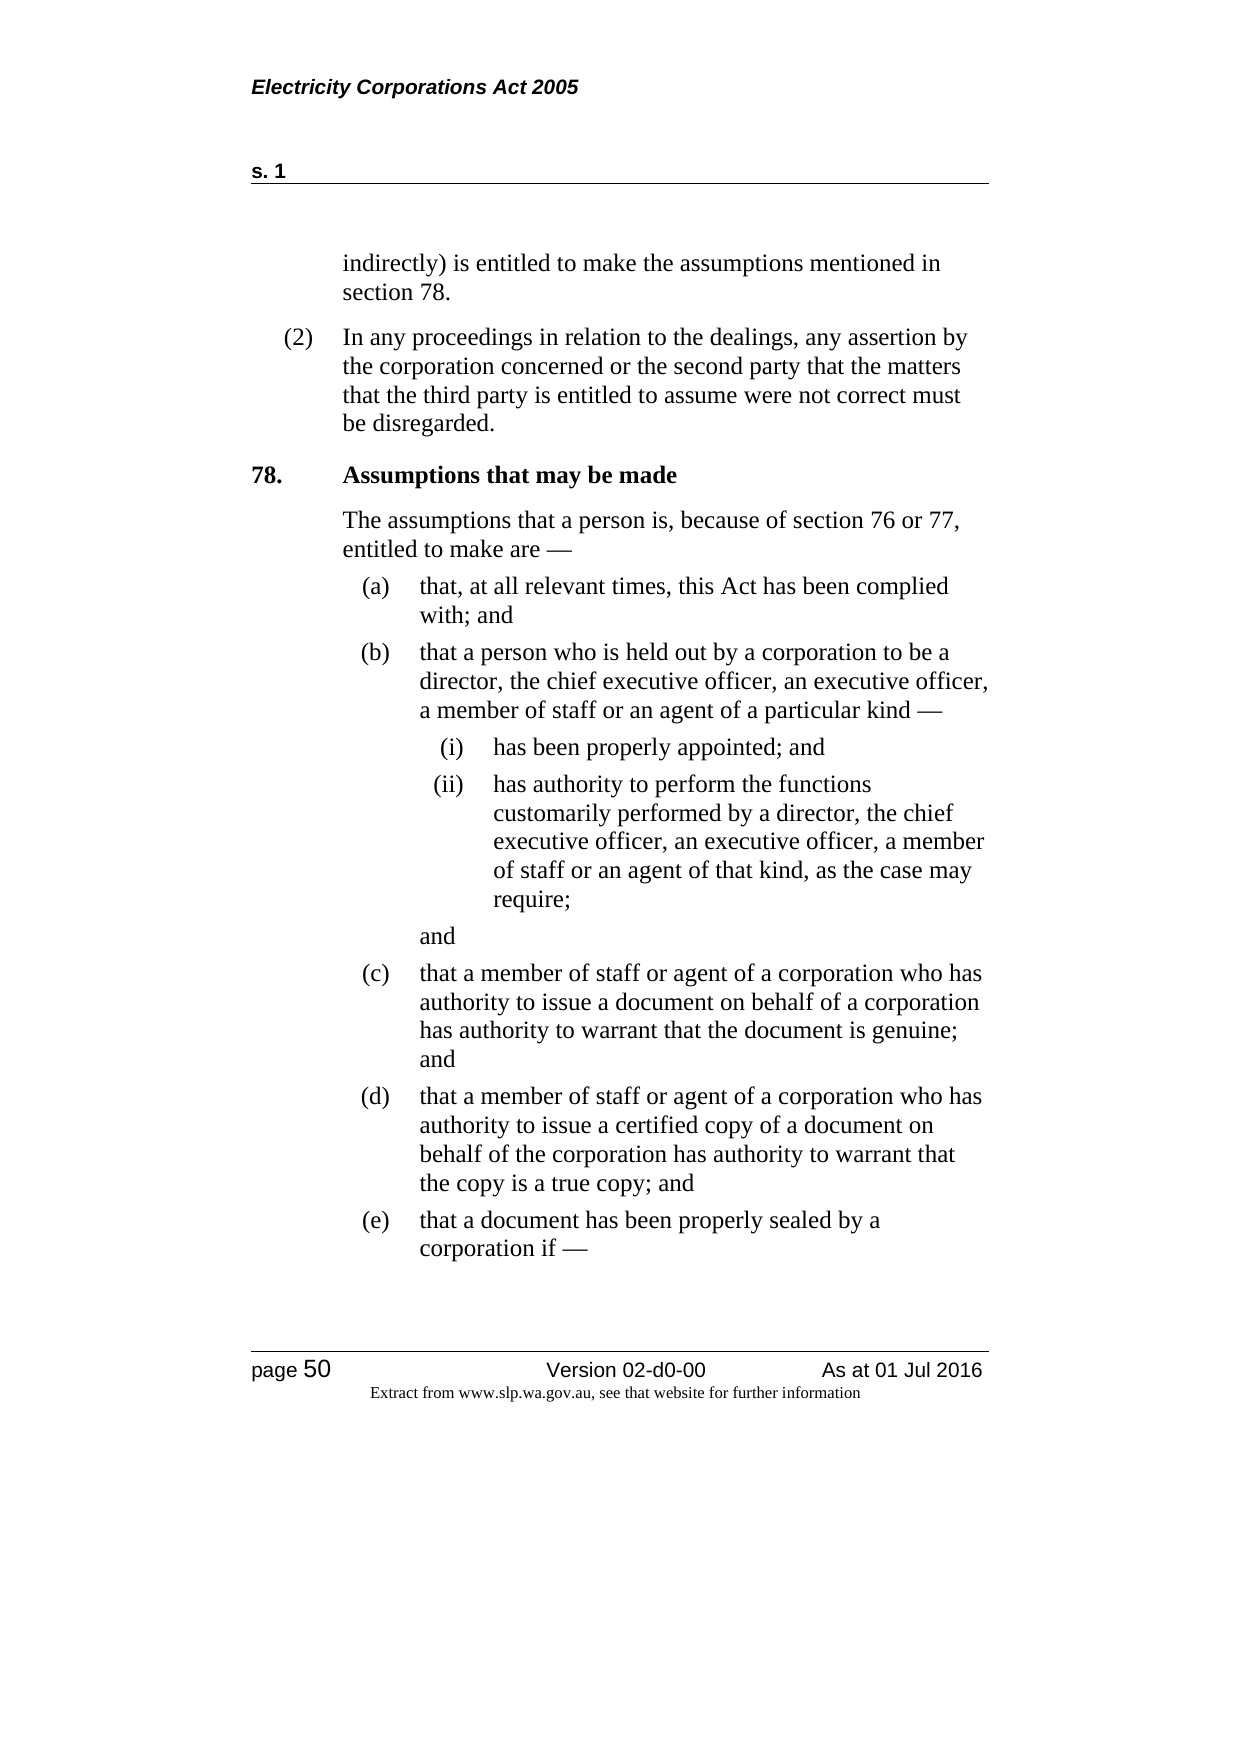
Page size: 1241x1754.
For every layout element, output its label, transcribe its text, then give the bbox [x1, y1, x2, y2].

text (a) that, at all relevant times, this Act has been complied with; and [251, 571, 989, 629]
text and [251, 921, 989, 950]
text The assumptions that a person is, because of section 76 or 77, entitled to make are — [251, 506, 989, 563]
text (b) that a person who is held out by a corporation to be a director, the chief executive officer, an executive officer, a member of staff or an agent of a particular kind — [251, 637, 989, 723]
subtitle 78. Assumptions that may be made [251, 460, 989, 489]
text (d) that a member of staff or agent of a corporation who has authority to issue a certified copy of a document on behalf of the corporation has authority to warrant that the copy is a true copy; and [251, 1081, 989, 1196]
text (ii) has authority to perform the functions customarily performed by a director, the chief executive officer, an executive officer, a member of staff or an agent of that kind, as the case may require; [251, 769, 989, 913]
text (i) has been properly appointed; and [251, 732, 989, 761]
text (2) In any proceedings in relation to the dealings, any assertion by the corporation concerned or the second party that the matters that the third party is entitled to assume were not correct must be disregarded. [251, 322, 989, 437]
text (e) that a document has been properly sealed by a corporation if — [251, 1205, 989, 1262]
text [251, 248, 989, 306]
text (c) that a member of staff or agent of a corporation who has authority to issue a document on behalf of a corporation has authority to warrant that the document is genuine; and [251, 958, 989, 1073]
